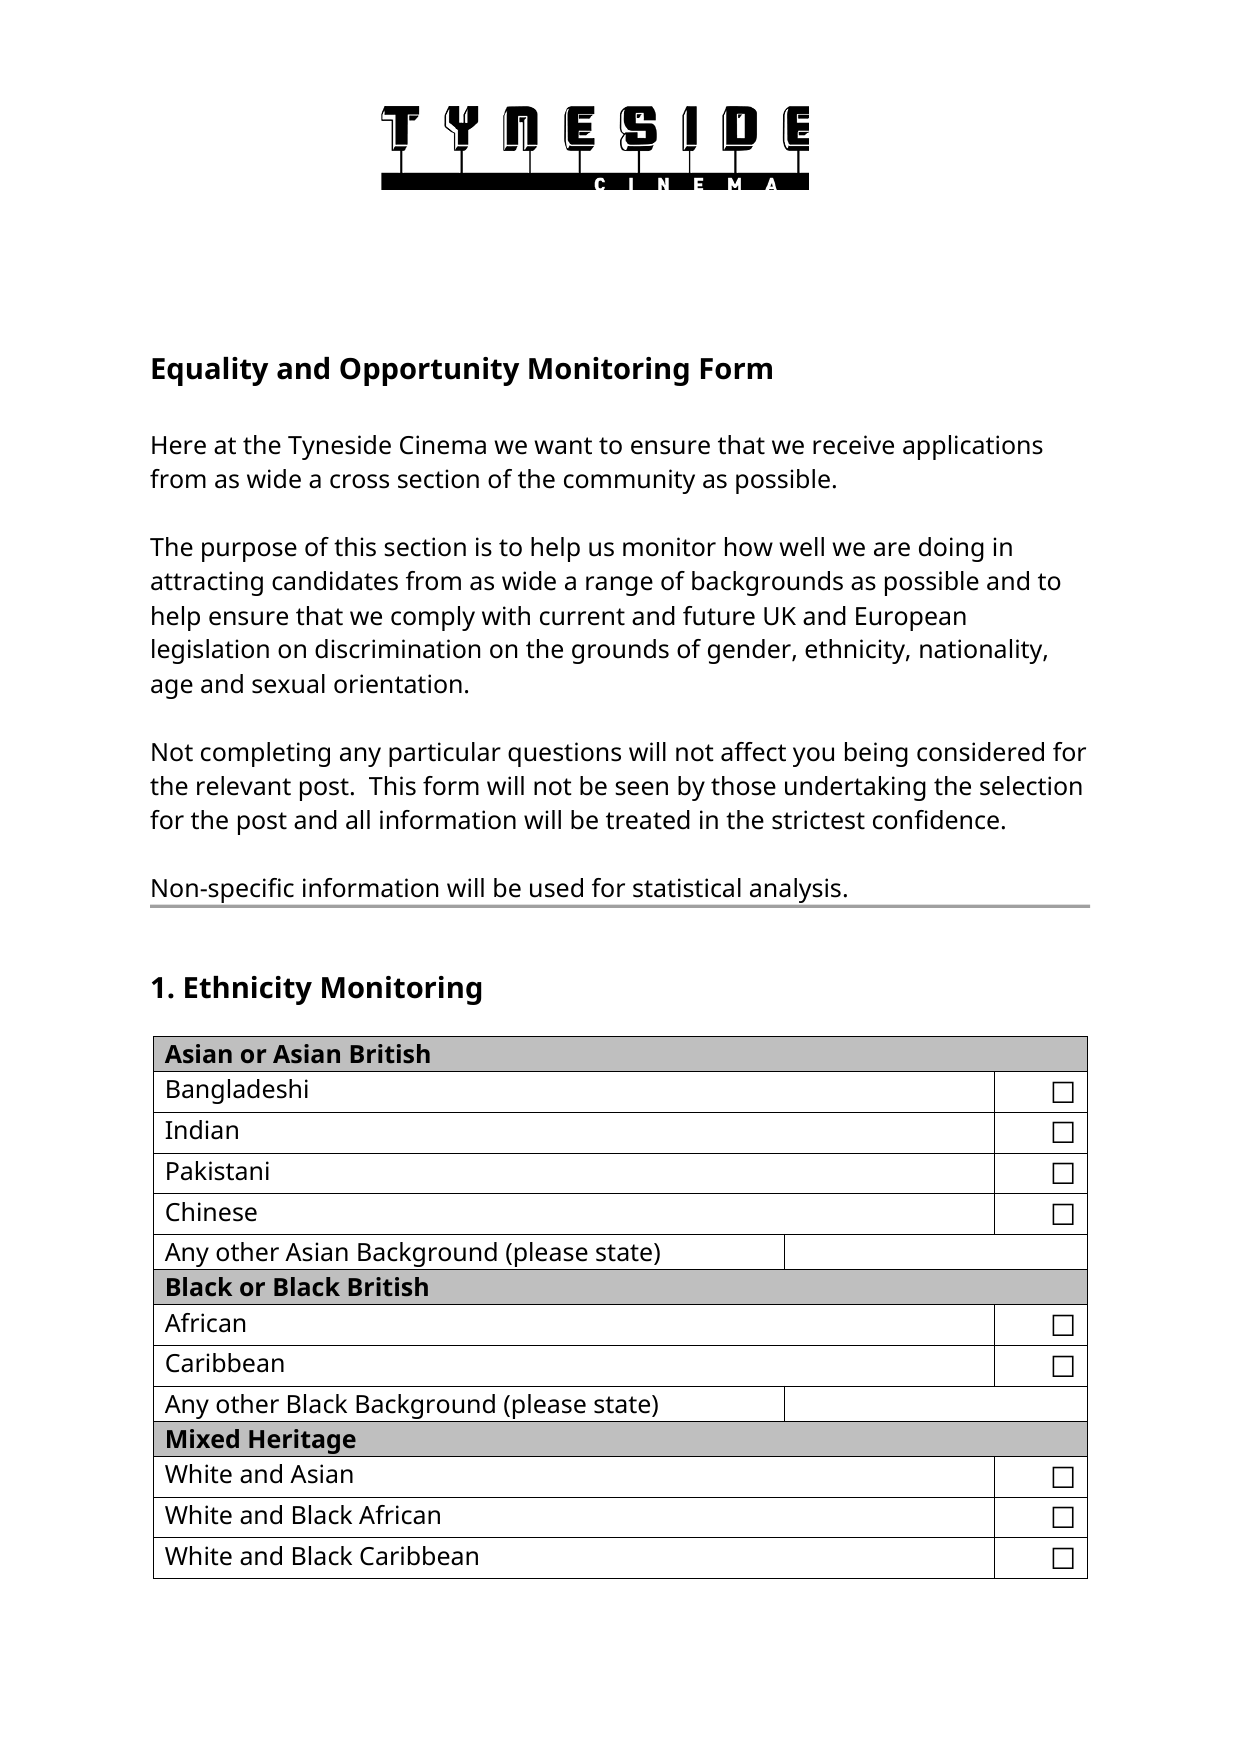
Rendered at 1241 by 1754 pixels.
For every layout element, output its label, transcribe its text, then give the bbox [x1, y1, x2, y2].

table_cell White and Black African [154, 1498, 994, 1537]
table_cell Bangladeshi [154, 1072, 994, 1112]
table_cell [785, 1387, 1087, 1421]
table_cell African [154, 1305, 994, 1345]
table_cell Chinese [154, 1194, 994, 1234]
table_cell Mixed Heritage [154, 1422, 1087, 1456]
table_cell White and Black Caribbean [154, 1538, 994, 1578]
table_cell Any other Black Background (please state) [154, 1387, 784, 1421]
text Not completing any particular questions will not affect you being considered for the relevant post. This form will not be seen by those undertaking the selection for the post and all information will be treated in the strictest confidence. Non-specific information will be used for statistical analysis. [150, 734, 1090, 904]
table_cell White and Asian [154, 1457, 994, 1497]
text Equality and Opportunity Monitoring Form Here at the Tyneside Cinema we want to ensure that we receive applications from as wide a cross section of the community as possible. [150, 150, 1090, 496]
table_cell Pakistani [154, 1154, 994, 1193]
text The purpose of this section is to help us monitor how well we are doing in attracting candidates from as wide a range of backgrounds as possible and to help ensure that we comply with current and future UK and European legislation on discrimination on the grounds of gender, ethnicity, nationality, age and sexual orientation. [150, 530, 1090, 700]
text 1. Ethnicity Monitoring [150, 933, 1090, 1036]
table_header Asian or Asian British [154, 1037, 1087, 1071]
table_cell [785, 1235, 1087, 1269]
table_cell Black or Black British [154, 1270, 1087, 1304]
table_cell Caribbean [154, 1346, 994, 1386]
picture [381, 106, 809, 190]
table_cell Indian [154, 1113, 994, 1152]
table_cell Any other Asian Background (please state) [154, 1235, 784, 1269]
